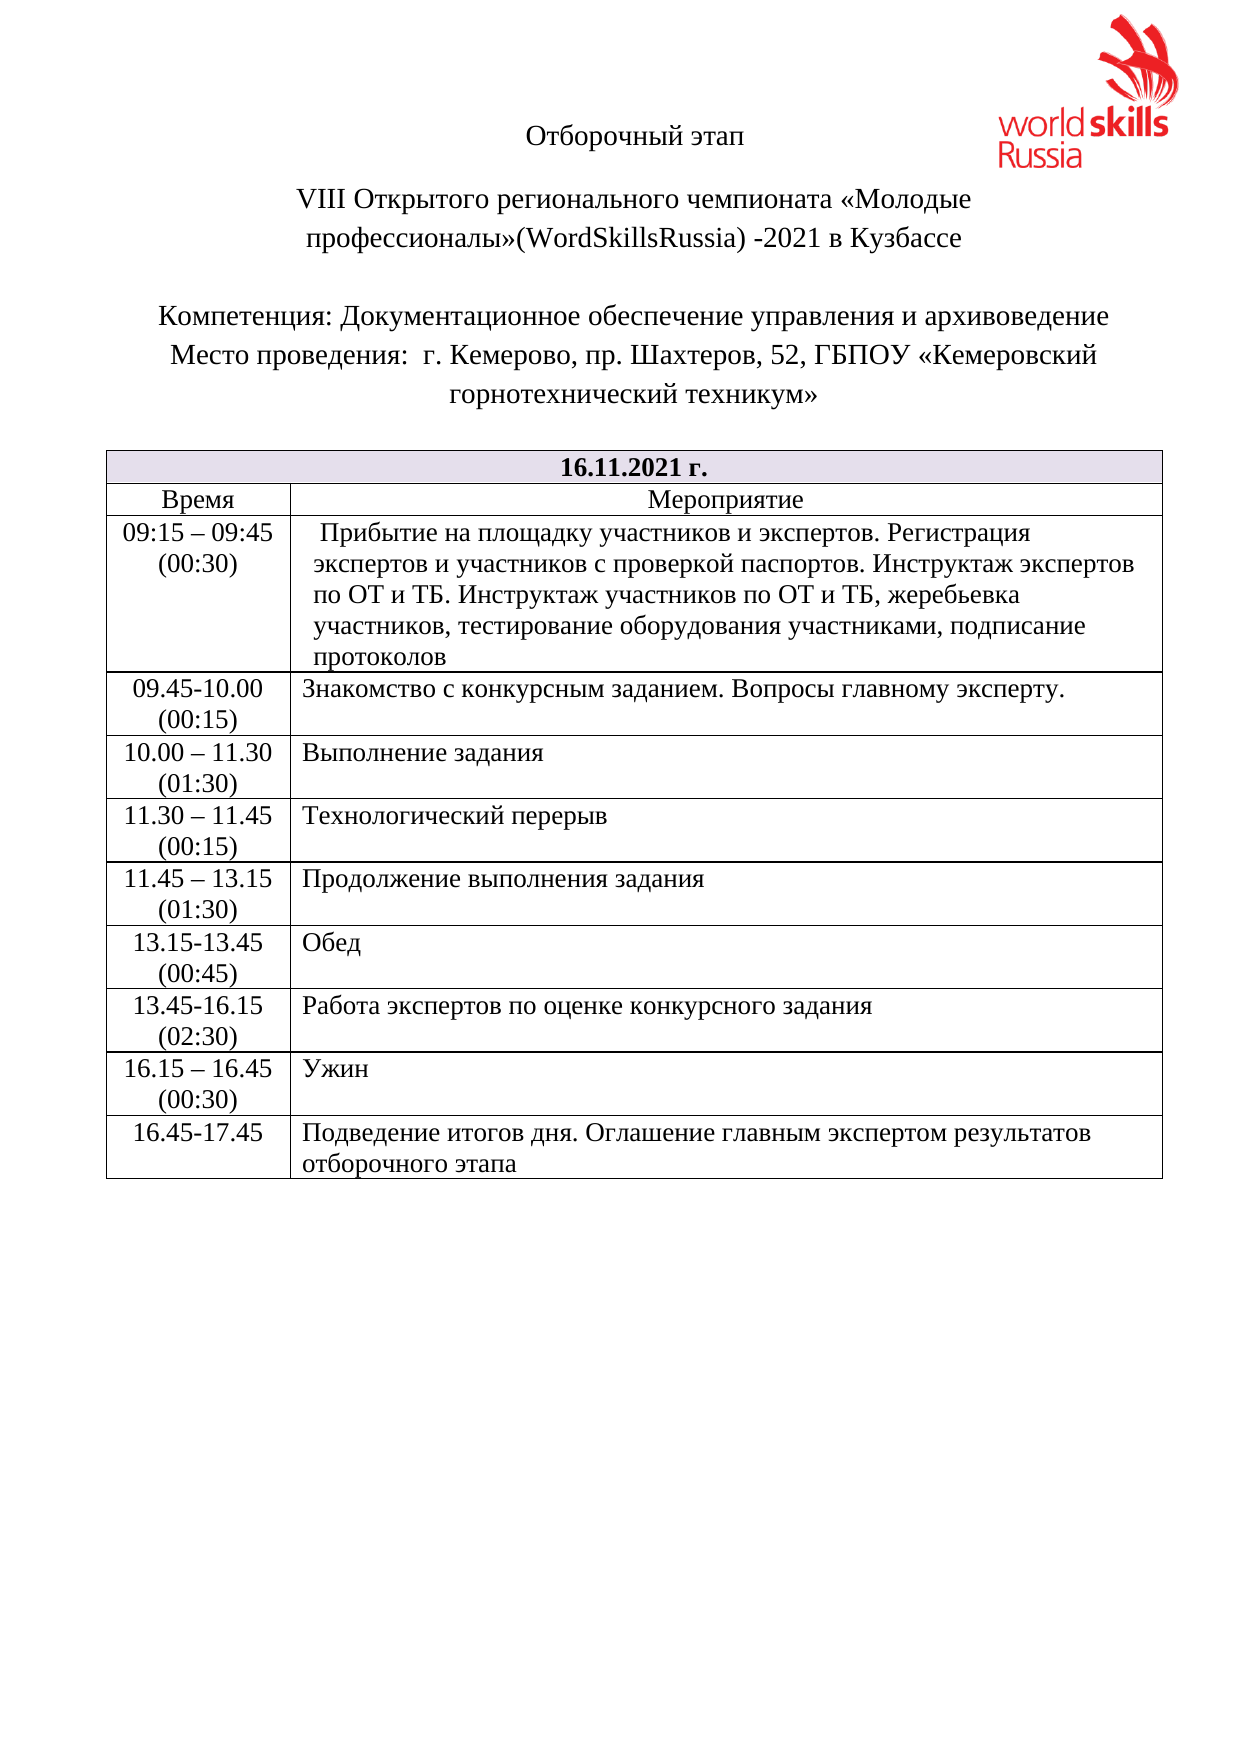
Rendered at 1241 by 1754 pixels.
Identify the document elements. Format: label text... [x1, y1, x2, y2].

table_cell Ужин [291, 1053, 1162, 1115]
picture [998, 14, 1210, 168]
table_cell Выполнение задания [291, 736, 1162, 798]
table_cell 10.00 – 11.30 (01:30) [107, 736, 290, 798]
table_cell Продолжение выполнения задания [291, 863, 1162, 925]
table_cell Обед [291, 926, 1162, 988]
text Место проведения: г. Кемерово, пр. Шахтеров, 52, ГБПОУ «Кемеровский горнотехнический техникум» [118, 333, 1149, 411]
table_cell 09.45-10.00 (00:15) [107, 673, 290, 735]
text Отборочный этап [118, 118, 1152, 152]
table_cell [291, 516, 1162, 671]
table_cell Подведение итогов дня. Оглашение главным экспертом результатов отборочного этапа [291, 1116, 1162, 1178]
table_cell 11.45 – 13.15 (01:30) [107, 863, 290, 925]
table_header 16.11.2021 г. [107, 451, 1162, 482]
table_cell 16.15 – 16.45 (00:30) [107, 1053, 290, 1115]
table_cell Мероприятие [291, 484, 1162, 514]
text Компетенция: Документационное обеспечение управления и архивоведение [118, 294, 1149, 333]
text VІІІ Открытого регионального чемпионата «Молодые профессионалы»(WordSkillsRussia) -2021 в Кузбассе [118, 177, 1149, 255]
table_cell Знакомство с конкурсным заданием. Вопросы главному эксперту. [291, 673, 1162, 735]
table_cell 16.45-17.45 [107, 1116, 290, 1178]
table_cell Технологический перерыв [291, 799, 1162, 861]
table_cell 09:15 – 09:45 (00:30) [107, 516, 290, 671]
table_cell 11.30 – 11.45 (00:15) [107, 799, 290, 861]
table_cell 13.15-13.45 (00:45) [107, 926, 290, 988]
table_cell Время [107, 484, 290, 514]
table_cell 13.45-16.15 (02:30) [107, 989, 290, 1051]
table_cell Работа экспертов по оценке конкурсного задания [291, 989, 1162, 1051]
